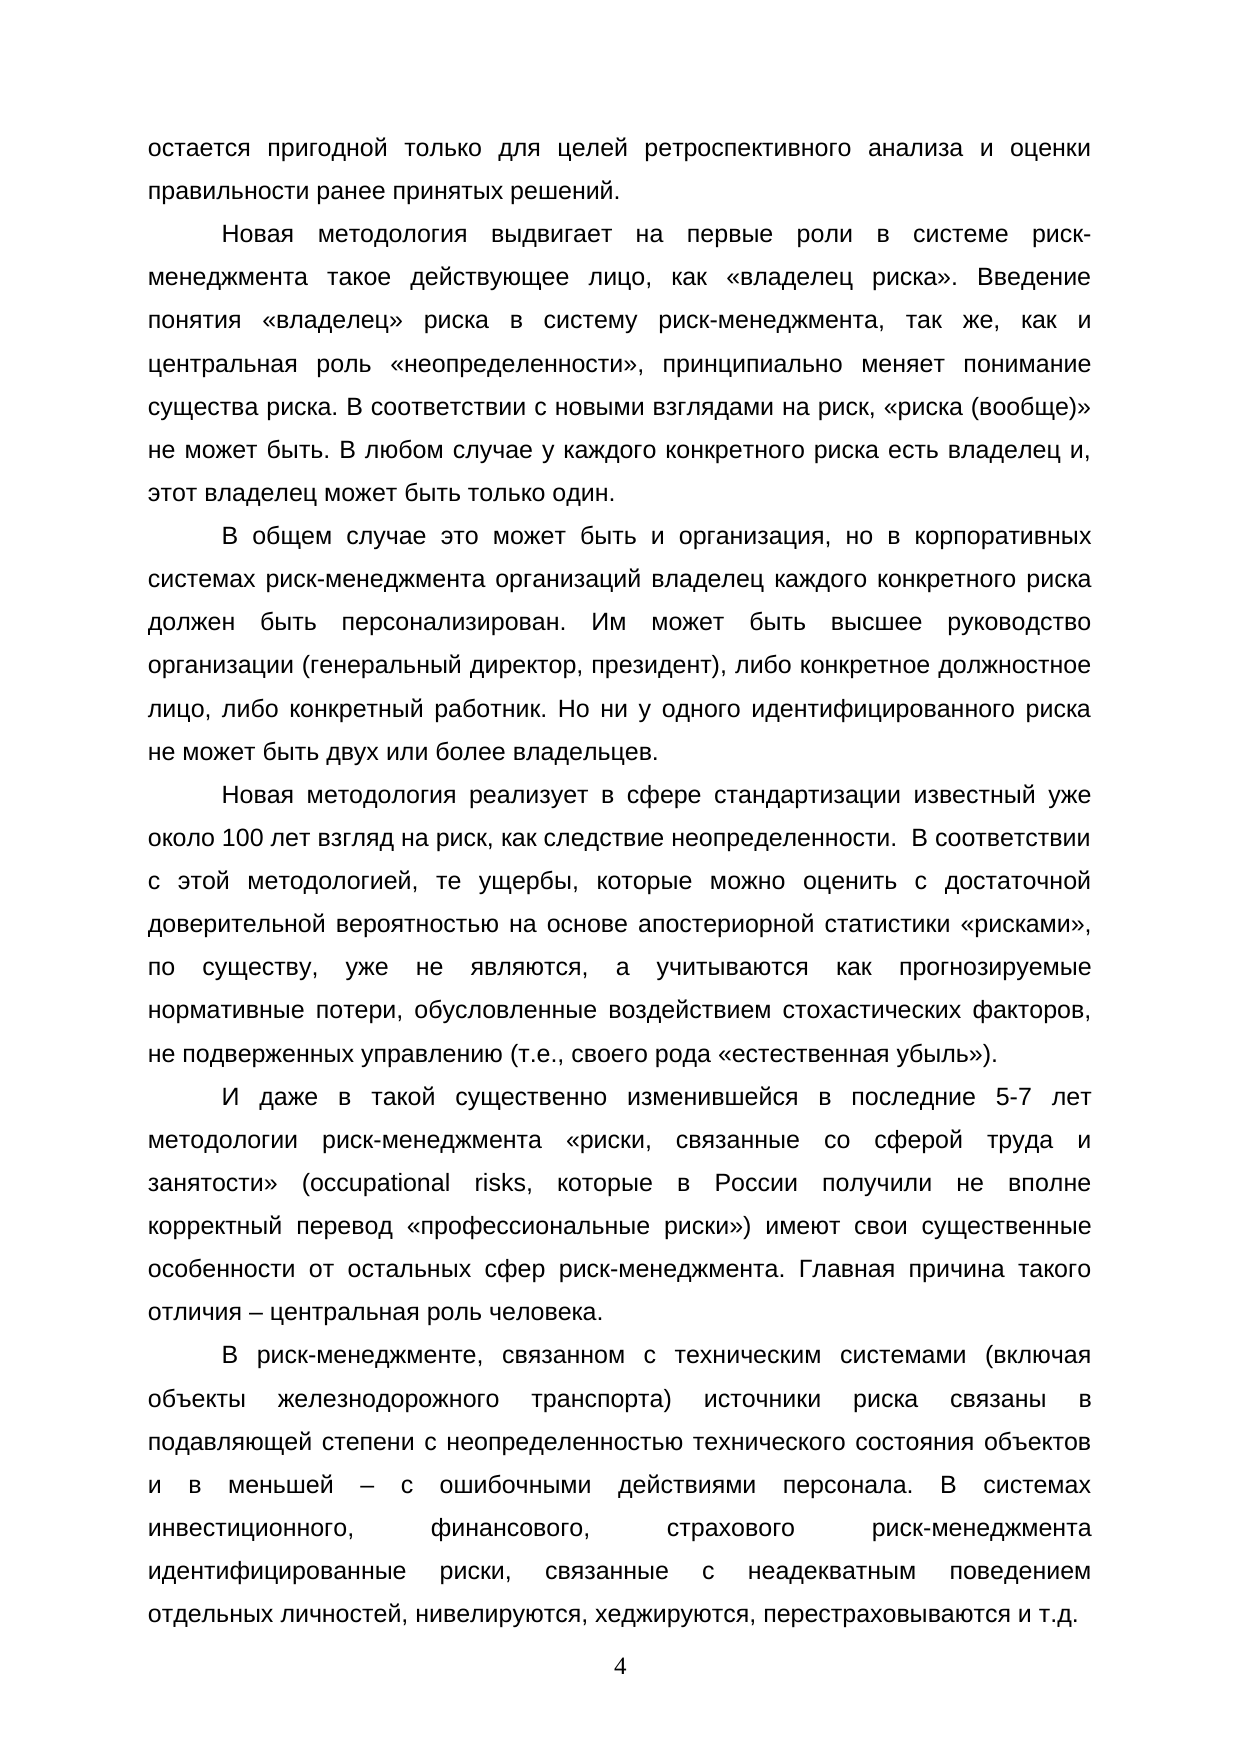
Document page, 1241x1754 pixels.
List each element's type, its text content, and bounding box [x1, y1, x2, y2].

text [148, 133, 1092, 205]
text В риск-менеджменте, связанном с техническим системами (включая объекты железнодорожного транспорта) источники риска связаны в подавляющей степени с неопределенностью технического состояния объектов и в меньшей – с ошибочными действиями персонала. В системах инвестиционного, финансового, страхового риск-менеджмента идентифицированные риски, связанные с неадекватным поведением отдельных личностей, нивелируются, хеджируются, перестраховываются и т.д. [148, 1340, 1092, 1628]
text Новая методология реализует в сфере стандартизации известный уже около 100 лет взгляд на риск, как следствие неопределенности. В соответствии с этой методологией, те ущербы, которые можно оценить с достаточной доверительной вероятностью на основе апостериорной статистики «рисками», по существу, уже не являются, а учитываются как прогнозируемые нормативные потери, обусловленные воздействием стохастических факторов, не подверженных управлению (т.е., своего рода «естественная убыль»). [148, 780, 1092, 1067]
text Новая методология выдвигает на первые роли в системе риск-менеджмента такое действующее лицо, как «владелец риска». Введение понятия «владелец» риска в систему риск-менеджмента, так же, как и центральная роль «неопределенности», принципиально меняет понимание существа риска. В соответствии с новыми взглядами на риск, «риска (вообще)» не может быть. В любом случае у каждого конкретного риска есть владелец и, этот владелец может быть только один. [148, 219, 1092, 507]
text В общем случае это может быть и организация, но в корпоративных системах риск-менеджмента организаций владелец каждого конкретного риска должен быть персонализирован. Им может быть высшее руководство организации (генеральный директор, президент), либо конкретное должностное лицо, либо конкретный работник. Но ни у одного идентифицированного риска не может быть двух или более владельцев. [148, 521, 1092, 765]
text И даже в такой существенно изменившейся в последние 5-7 лет методологии риск-менеджмента «риски, связанные со сферой труда и занятости» (occupational risks, которые в России получили не вполне корректный перевод «профессиональные риски») имеют свои существенные особенности от остальных сфер риск-менеджмента. Главная причина такого отличия – центральная роль человека. [148, 1082, 1092, 1326]
